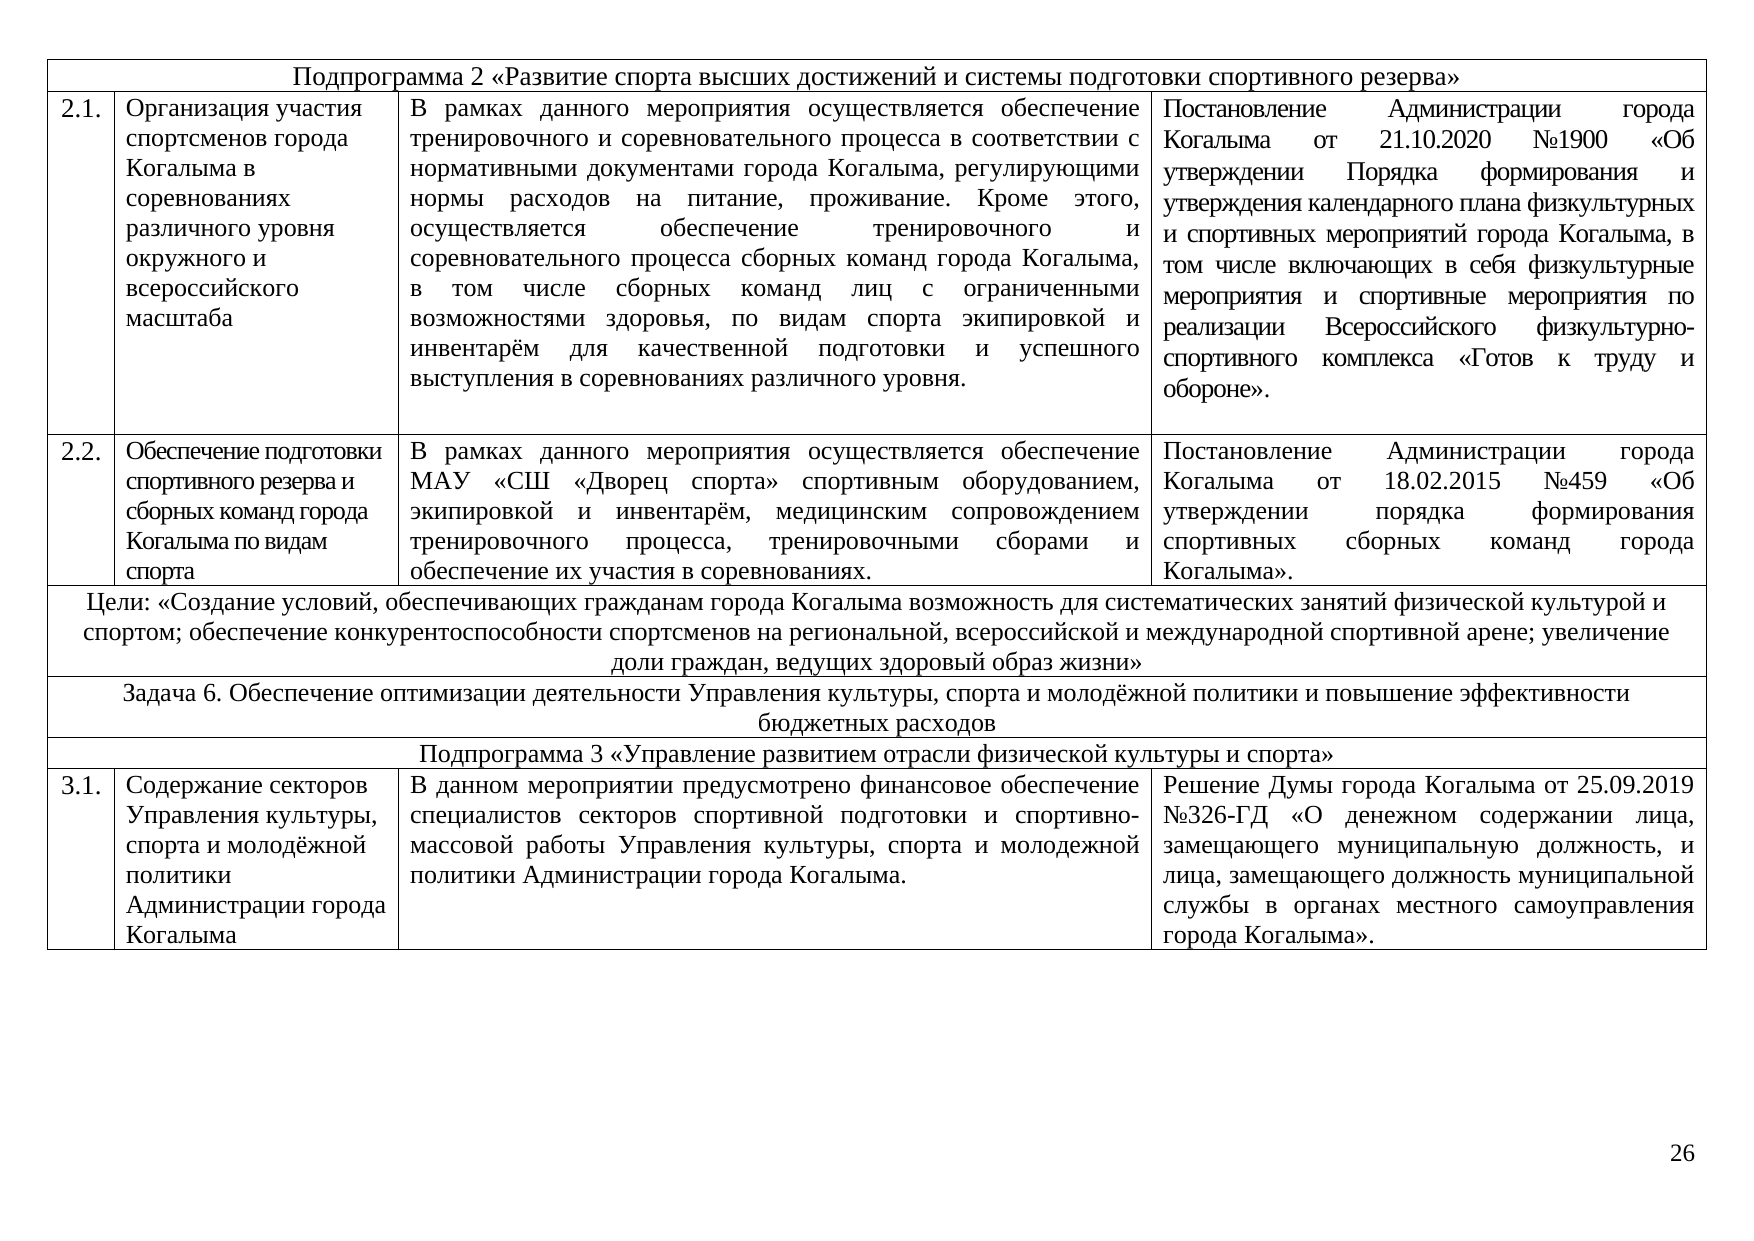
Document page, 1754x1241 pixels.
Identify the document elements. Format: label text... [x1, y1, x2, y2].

table_cell Решение Думы города Когалыма от 25.09.2019 №326-ГД «О денежном содержании лица, замещающего муниципальную должность, и лица, замещающего должность муниципальной службы в органах местного самоуправления города Когалыма». [1152, 769, 1706, 949]
table_cell Цели: «Создание условий, обеспечивающих гражданам города Когалыма возможность для систематических занятий физической культурой и спортом; обеспечение конкурентоспособности спортсменов на региональной, всероссийской и международной спортивной арене; увеличение доли граждан, ведущих здоровый образ жизни» [48, 586, 1706, 676]
table_header Подпрограмма 2 «Развитие спорта высших достижений и системы подготовки спортивного резерва» [48, 60, 1706, 91]
table_cell Организация участия спортсменов города Когалыма в соревнованиях различного уровня окружного и всероссийского масштаба [115, 92, 398, 434]
table_cell Содержание секторов Управления культуры, спорта и молодёжной политики Администрации города Когалыма [115, 769, 398, 949]
table_cell В рамках данного мероприятия осуществляется обеспечение тренировочного и соревновательного процесса в соответствии с нормативными документами города Когалыма, регулирующими нормы расходов на питание, проживание. Кроме этого, осуществляется обеспечение тренировочного и соревновательного процесса сборных команд города Когалыма, в том числе сборных команд лиц с ограниченными возможностями здоровья, по видам спорта экипировкой и инвентарём для качественной подготовки и успешного выступления в соревнованиях различного уровня. [399, 92, 1151, 434]
table_cell 3.1. [48, 769, 114, 949]
table_cell Постановление Администрации города Когалыма от 21.10.2020 №1900 «Об утверждении Порядка формирования и утверждения календарного плана физкультурных и спортивных мероприятий города Когалыма, в том числе включающих в себя физкультурные мероприятия и спортивные мероприятия по реализации Всероссийского физкультурно-спортивного комплекса «Готов к труду и обороне». [1152, 92, 1706, 434]
table_cell В данном мероприятии предусмотрено финансовое обеспечение специалистов секторов спортивной подготовки и спортивно-массовой работы Управления культуры, спорта и молодежной политики Администрации города Когалыма. [399, 769, 1151, 949]
table_cell Постановление Администрации города Когалыма от 18.02.2015 №459 «Об утверждении порядка формирования спортивных сборных команд города Когалыма». [1152, 435, 1706, 585]
table_cell 2.2. [48, 435, 114, 585]
table_cell Подпрограмма 3 «Управление развитием отрасли физической культуры и спорта» [48, 738, 1706, 768]
table_cell 2.1. [48, 92, 114, 434]
table_cell Обеспечение подготовки спортивного резерва и сборных команд города Когалыма по видам спорта [115, 435, 398, 585]
table_cell Задача 6. Обеспечение оптимизации деятельности Управления культуры, спорта и молодёжной политики и повышение эффективности бюджетных расходов [48, 677, 1706, 737]
table_cell В рамках данного мероприятия осуществляется обеспечение МАУ «СШ «Дворец спорта» спортивным оборудованием, экипировкой и инвентарём, медицинским сопровождением тренировочного процесса, тренировочными сборами и обеспечение их участия в соревнованиях. [399, 435, 1151, 585]
